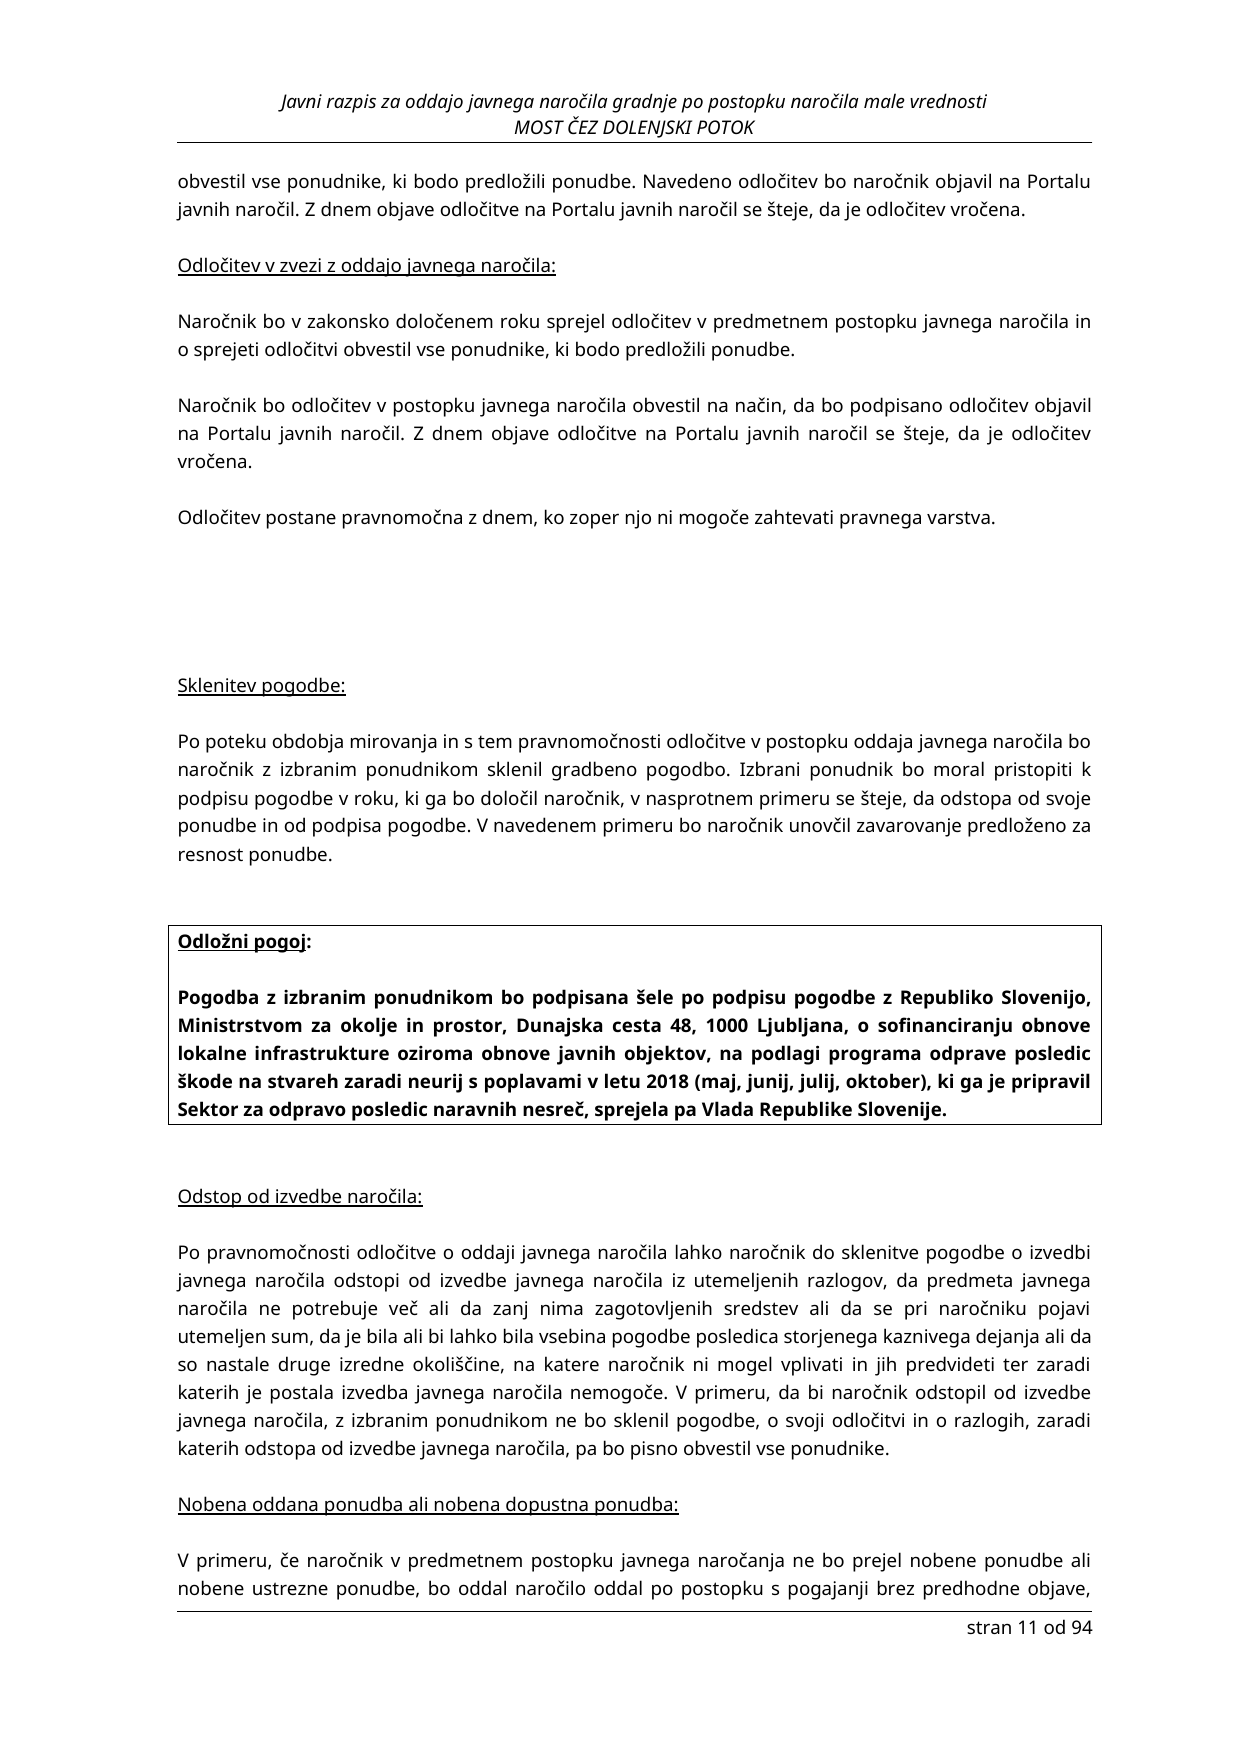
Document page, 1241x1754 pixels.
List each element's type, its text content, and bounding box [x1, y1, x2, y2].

text Odločitev postane pravnomočna z dnem, ko zoper njo ni mogoče zahtevati pravnega varstva. [177, 504, 1092, 530]
text Po pravnomočnosti odločitve o oddaji javnega naročila lahko naročnik do sklenitve pogodbe o izvedbi javnega naročila odstopi od izvedbe javnega naročila iz utemeljenih razlogov, da predmeta javnega naročila ne potrebuje več ali da zanj nima zagotovljenih sredstev ali da se pri naročniku pojavi utemeljen sum, da je bila ali bi lahko bila vsebina pogodbe posledica storjenega kaznivega dejanja ali da so nastale druge izredne okoliščine, na katere naročnik ni mogel vplivati in jih predvideti ter zaradi katerih je postala izvedba javnega naročila nemogoče. V primeru, da bi naročnik odstopil od izvedbe javnega naročila, z izbranim ponudnikom ne bo sklenil pogodbe, o svoji odločitvi in o razlogih, zaradi katerih odstopa od izvedbe javnega naročila, pa bo pisno obvestil vse ponudnike. [177, 1239, 1092, 1461]
text Nobena oddana ponudba ali nobena dopustna ponudba: [177, 1492, 1092, 1517]
text Odločitev v zvezi z oddajo javnega naročila: [177, 252, 1092, 278]
text Naročnik bo odločitev v postopku javnega naročila obvestil na način, da bo podpisano odločitev objavil na Portalu javnih naročil. Z dnem objave odločitve na Portalu javnih naročil se šteje, da je odločitev vročena. [177, 392, 1092, 474]
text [177, 1548, 1092, 1601]
text Pogodba z izbranim ponudnikom bo podpisana šele po podpisu pogodbe z Republiko Slovenijo, Ministrstvom za okolje in prostor, Dunajska cesta 48, 1000 Ljubljana, o sofinanciranju obnove lokalne infrastrukture oziroma obnove javnih objektov, na podlagi programa odprave posledic škode na stvareh zaradi neurij s poplavami v letu 2018 (maj, junij, julij, oktober), ki ga je pripravil Sektor za odpravo posledic naravnih nesreč, sprejela pa Vlada Republike Slovenije. [169, 981, 1101, 1124]
text Po poteku obdobja mirovanja in s tem pravnomočnosti odločitve v postopku oddaja javnega naročila bo naročnik z izbranim ponudnikom sklenil gradbeno pogodbo. Izbrani ponudnik bo moral pristopiti k podpisu pogodbe v roku, ki ga bo določil naročnik, v nasprotnem primeru se šteje, da odstopa od svoje ponudbe in od podpisa pogodbe. V navedenem primeru bo naročnik unovčil zavarovanje predloženo za resnost ponudbe. [177, 729, 1092, 866]
text Odstop od izvedbe naročila: [177, 1183, 1092, 1209]
text Sklenitev pogodbe: [177, 673, 1092, 698]
text Naročnik bo v zakonsko določenem roku sprejel odločitev v predmetnem postopku javnega naročila in o sprejeti odločitvi obvestil vse ponudnike, ki bodo predložili ponudbe. [177, 308, 1092, 362]
text Odložni pogoj: [169, 926, 1101, 953]
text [177, 168, 1092, 222]
